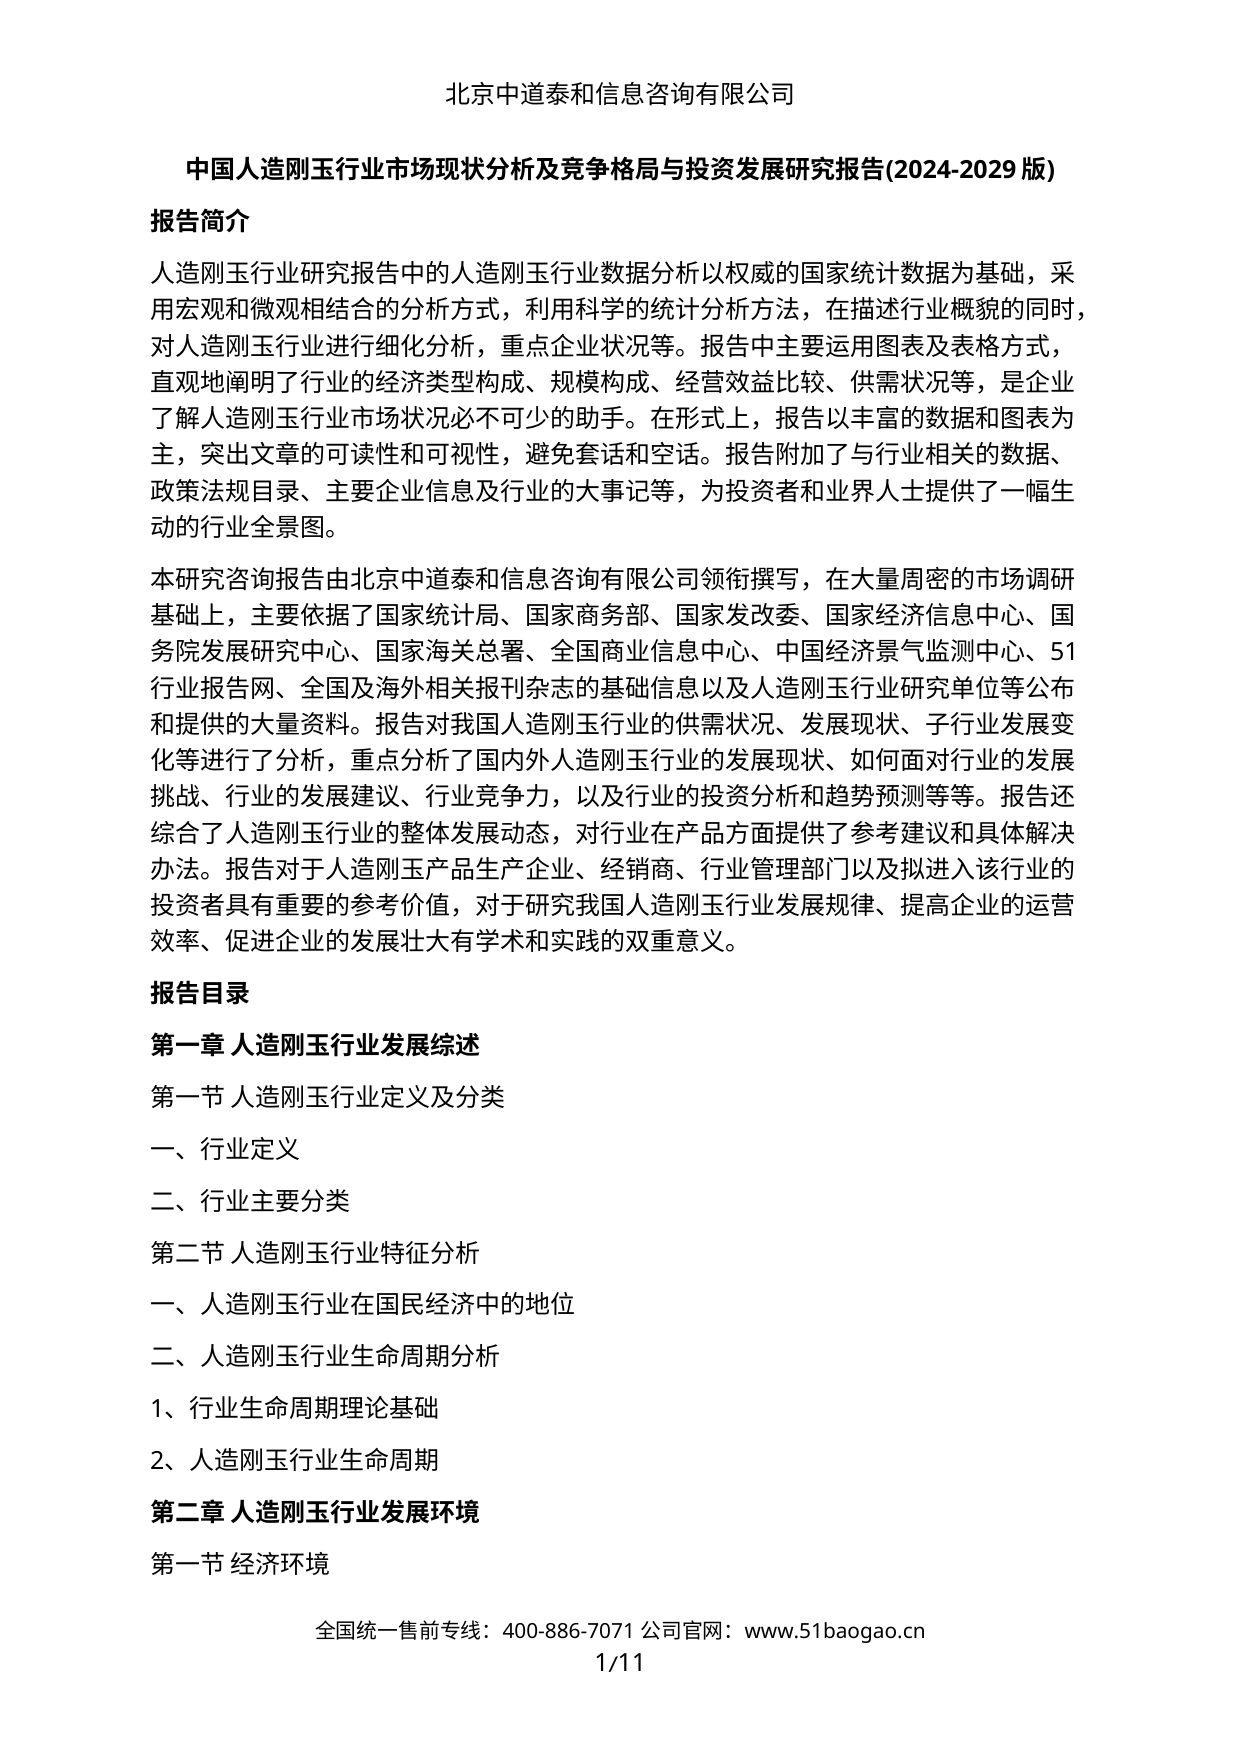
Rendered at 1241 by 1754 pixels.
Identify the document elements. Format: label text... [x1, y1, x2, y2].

text 中国人造刚玉行业市场现状分析及竞争格局与投资发展研究报告(2024-2029版) [150, 150, 1090, 186]
text 二、人造刚玉行业生命周期分析 [150, 1337, 1090, 1373]
text 第二章 人造刚玉行业发展环境 [150, 1492, 1090, 1529]
text 第一节 人造刚玉行业定义及分类 [150, 1077, 1090, 1114]
text 第一节 经济环境 [150, 1544, 1090, 1581]
text 报告简介 [150, 202, 1090, 238]
text 1、行业生命周期理论基础 [150, 1389, 1090, 1425]
text 第二节 人造刚玉行业特征分析 [150, 1233, 1090, 1269]
text 一、行业定义 [150, 1129, 1090, 1166]
text 二、行业主要分类 [150, 1181, 1090, 1217]
text 第一章 人造刚玉行业发展综述 [150, 1026, 1090, 1062]
text 2、人造刚玉行业生命周期 [150, 1441, 1090, 1477]
text 报告目录 [150, 974, 1090, 1010]
text 一、人造刚玉行业在国民经济中的地位 [150, 1285, 1090, 1321]
text 本研究咨询报告由北京中道泰和信息咨询有限公司领衔撰写，在大量周密的市场调研基础上，主要依据了国家统计局、国家商务部、国家发改委、国家经济信息中心、国务院发展研究中心、国家海关总署、全国商业信息中心、中国经济景气监测中心、51行业报告网、全国及海外相关报刊杂志的基础信息以及人造刚玉行业研究单位等公布和提供的大量资料。报告对我国人造刚玉行业的供需状况、发展现状、子行业发展变化等进行了分析，重点分析了国内外人造刚玉行业的发展现状、如何面对行业的发展挑战、行业的发展建议、行业竞争力，以及行业的投资分析和趋势预测等等。报告还综合了人造刚玉行业的整体发展动态，对行业在产品方面提供了参考建议和具体解决办法。报告对于人造刚玉产品生产企业、经销商、行业管理部门以及拟进入该行业的投资者具有重要的参考价值，对于研究我国人造刚玉行业发展规律、提高企业的运营效率、促进企业的发展壮大有学术和实践的双重意义。 [150, 559, 1090, 958]
text 人造刚玉行业研究报告中的人造刚玉行业数据分析以权威的国家统计数据为基础，采用宏观和微观相结合的分析方式，利用科学的统计分析方法，在描述行业概貌的同时，对人造刚玉行业进行细化分析，重点企业状况等。报告中主要运用图表及表格方式，直观地阐明了行业的经济类型构成、规模构成、经营效益比较、供需状况等，是企业了解人造刚玉行业市场状况必不可少的助手。在形式上，报告以丰富的数据和图表为主，突出文章的可读性和可视性，避免套话和空话。报告附加了与行业相关的数据、政策法规目录、主要企业信息及行业的大事记等，为投资者和业界人士提供了一幅生动的行业全景图。 [150, 254, 1090, 544]
